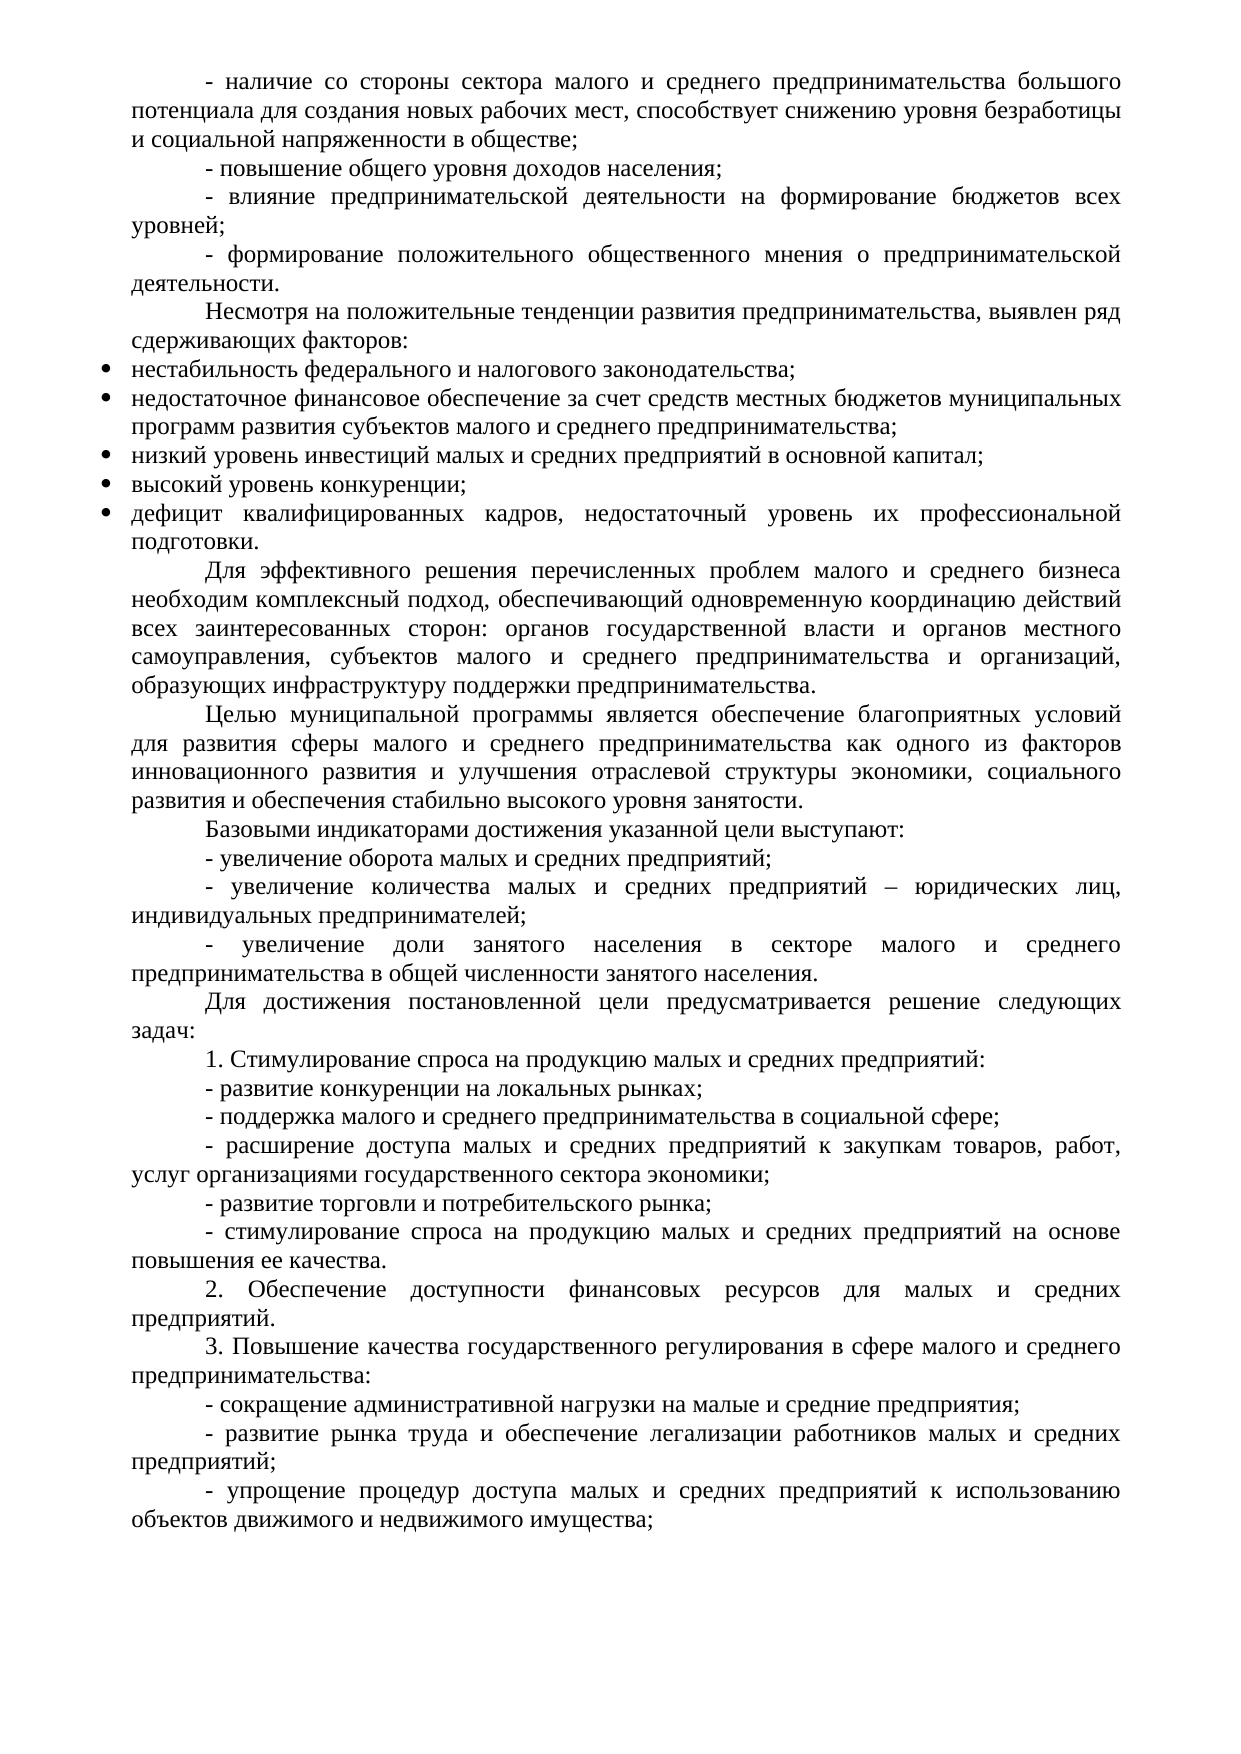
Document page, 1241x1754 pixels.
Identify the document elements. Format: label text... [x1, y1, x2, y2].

text - стимулирование спроса на продукцию малых и средних предприятий на основе повышения ее качества. [131, 1216, 1122, 1274]
text Несмотря на положительные тенденции развития предпринимательства, выявлен ряд сдерживающих факторов: [131, 296, 1122, 354]
text Целью муниципальной программы является обеспечение благоприятных условий для развития сферы малого и среднего предпринимательства как одного из факторов инновационного развития и улучшения отраслевой структуры экономики, социального развития и обеспечения стабильно высокого уровня занятости. [131, 699, 1122, 814]
text - влияние предпринимательской деятельности на формирование бюджетов всех уровней; [131, 181, 1122, 239]
text - увеличение оборота малых и средних предприятий; [131, 843, 1122, 871]
text 3. Повышение качества государственного регулирования в сфере малого и среднего предпринимательства: [131, 1331, 1122, 1389]
text 2. Обеспечение доступности финансовых ресурсов для малых и средних предприятий. [131, 1274, 1122, 1331]
list высокий уровень конкуренции; [102, 469, 1122, 498]
text Базовыми индикаторами достижения указанной цели выступают: [131, 814, 1122, 843]
text - сокращение административной нагрузки на малые и средние предприятия; [131, 1389, 1122, 1418]
list нестабильность федерального и налогового законодательства; [102, 354, 1122, 383]
text - расширение доступа малых и средних предприятий к закупкам товаров, работ, услуг организациями государственного сектора экономики; [131, 1130, 1122, 1188]
text - упрощение процедур доступа малых и средних предприятий к использованию объектов движимого и недвижимого имущества; [131, 1475, 1122, 1533]
text - развитие конкуренции на локальных рынках; [131, 1073, 1122, 1101]
list дефицит квалифицированных кадров, недостаточный уровень их профессиональной подготовки. [102, 498, 1122, 555]
text - повышение общего уровня доходов населения; [131, 153, 1122, 181]
text - развитие торговли и потребительского рынка; [131, 1188, 1122, 1216]
text - формирование положительного общественного мнения о предпринимательской деятельности. [131, 239, 1122, 296]
text Для достижения постановленной цели предусматривается решение следующих задач: [131, 986, 1122, 1044]
text - развитие рынка труда и обеспечение легализации работников малых и средних предприятий; [131, 1418, 1122, 1475]
text - увеличение количества малых и средних предприятий – юридических лиц, индивидуальных предпринимателей; [131, 871, 1122, 929]
list низкий уровень инвестиций малых и средних предприятий в основной капитал; [102, 440, 1122, 469]
text - увеличение доли занятого населения в секторе малого и среднего предпринимательства в общей численности занятого населения. [131, 929, 1122, 986]
text 1. Стимулирование спроса на продукцию малых и средних предприятий: [131, 1044, 1122, 1073]
list недостаточное финансовое обеспечение за счет средств местных бюджетов муниципальных программ развития субъектов малого и среднего предпринимательства; [102, 383, 1122, 440]
text - наличие со стороны сектора малого и среднего предпринимательства большого потенциала для создания новых рабочих мест, способствует снижению уровня безработицы и социальной напряженности в обществе; [131, 66, 1122, 153]
text Для эффективного решения перечисленных проблем малого и среднего бизнеса необходим комплексный подход, обеспечивающий одновременную координацию действий всех заинтересованных сторон: органов государственной власти и органов местного самоуправления, субъектов малого и среднего предпринимательства и организаций, образующих инфраструктуру поддержки предпринимательства. [131, 555, 1122, 699]
text - поддержка малого и среднего предпринимательства в социальной сфере; [131, 1101, 1122, 1130]
